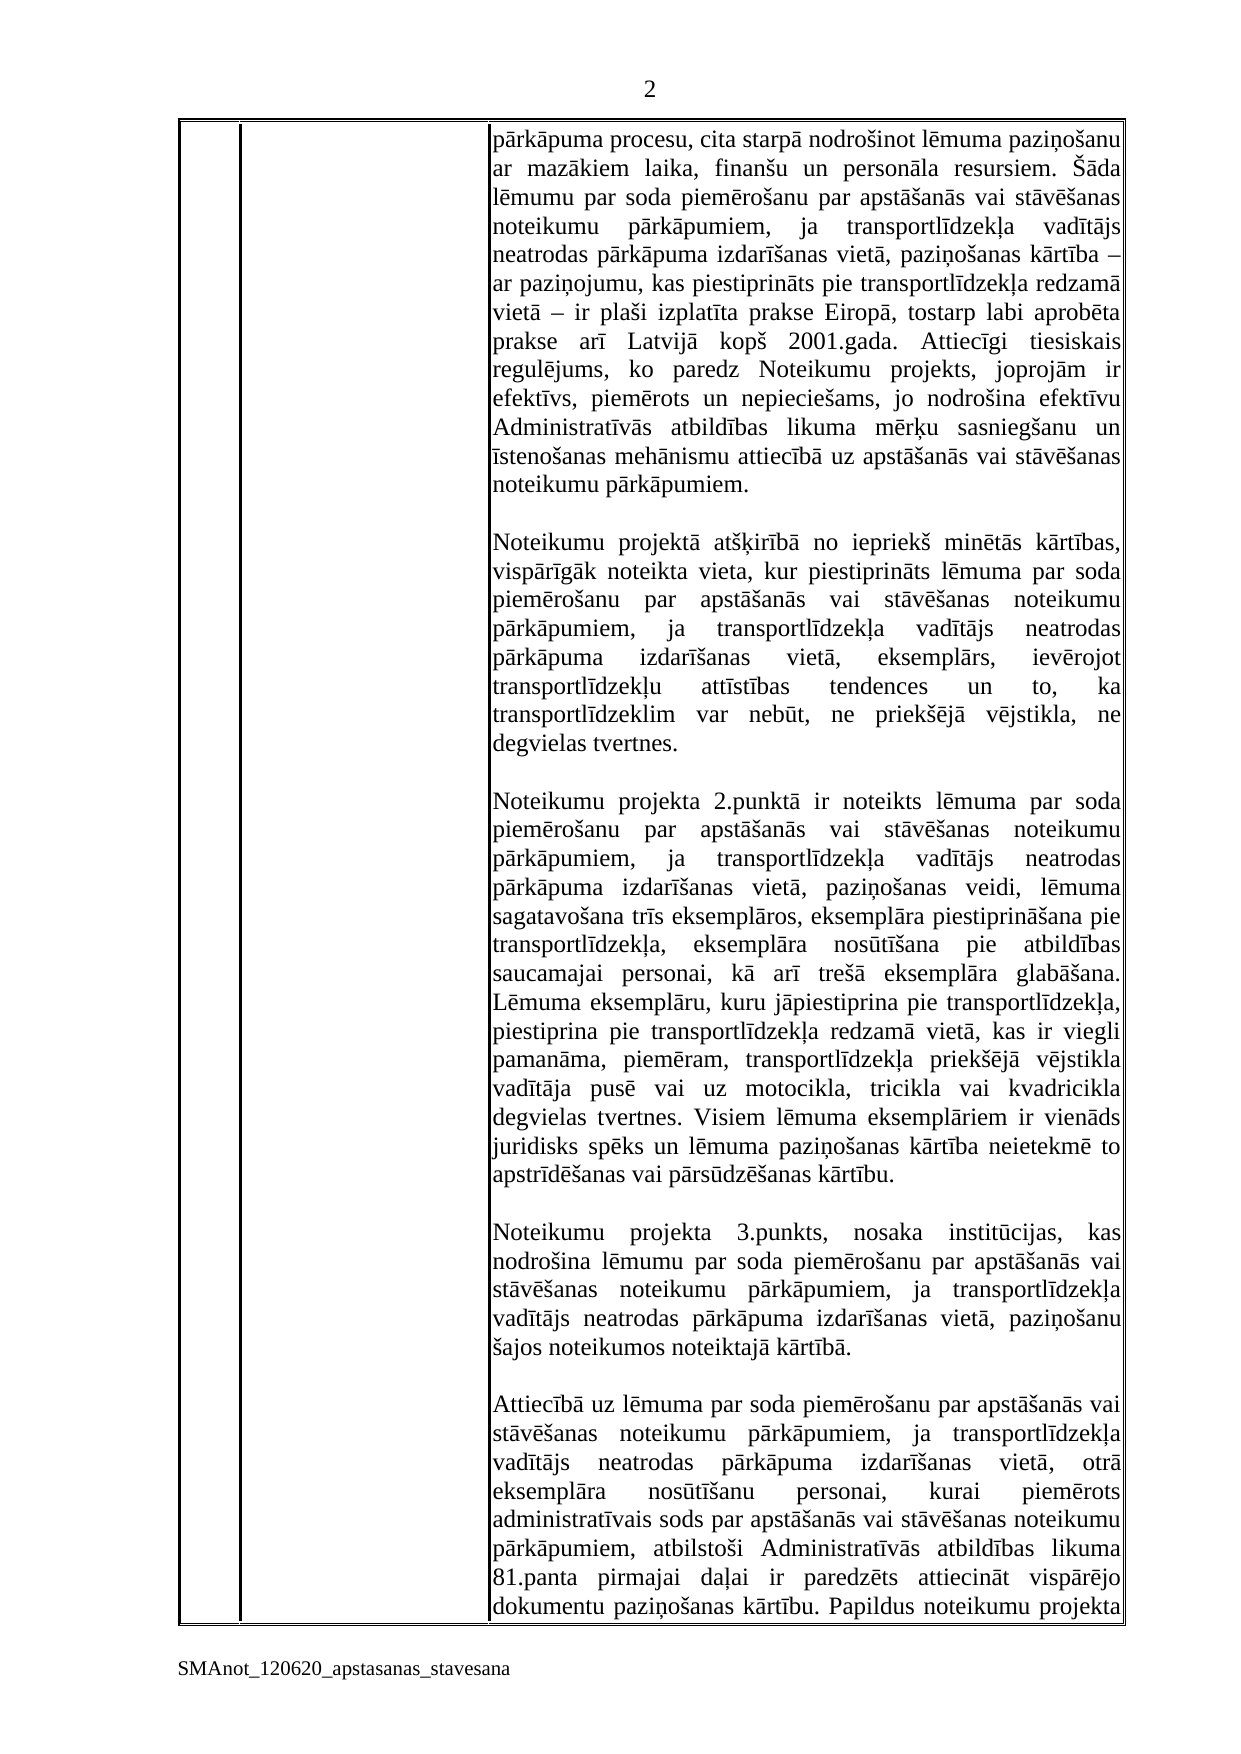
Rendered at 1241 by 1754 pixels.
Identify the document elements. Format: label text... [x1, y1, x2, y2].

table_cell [240, 120, 489, 1623]
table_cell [489, 122, 1123, 1623]
table_cell 2. [181, 120, 240, 1623]
